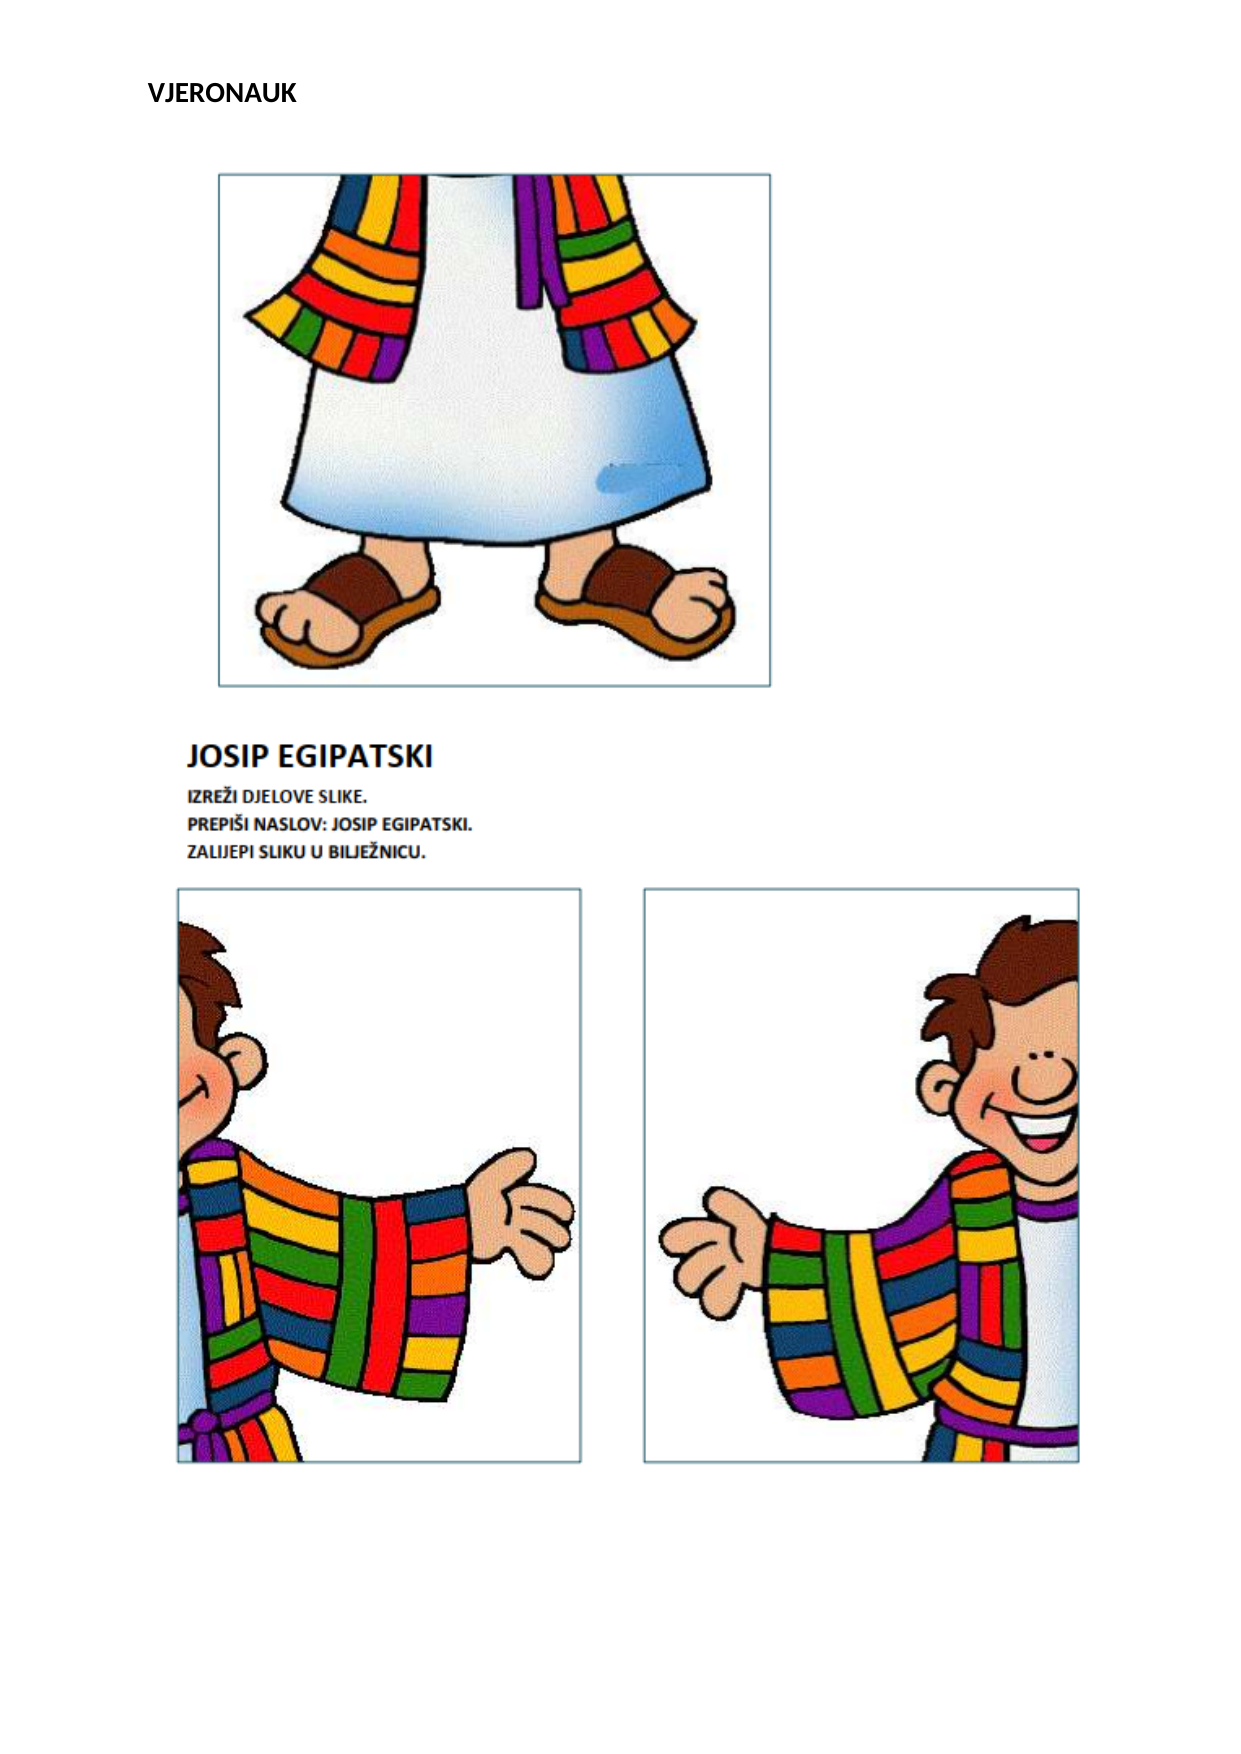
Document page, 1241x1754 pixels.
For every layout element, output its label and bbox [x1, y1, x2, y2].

picture [147, 147, 1101, 1492]
